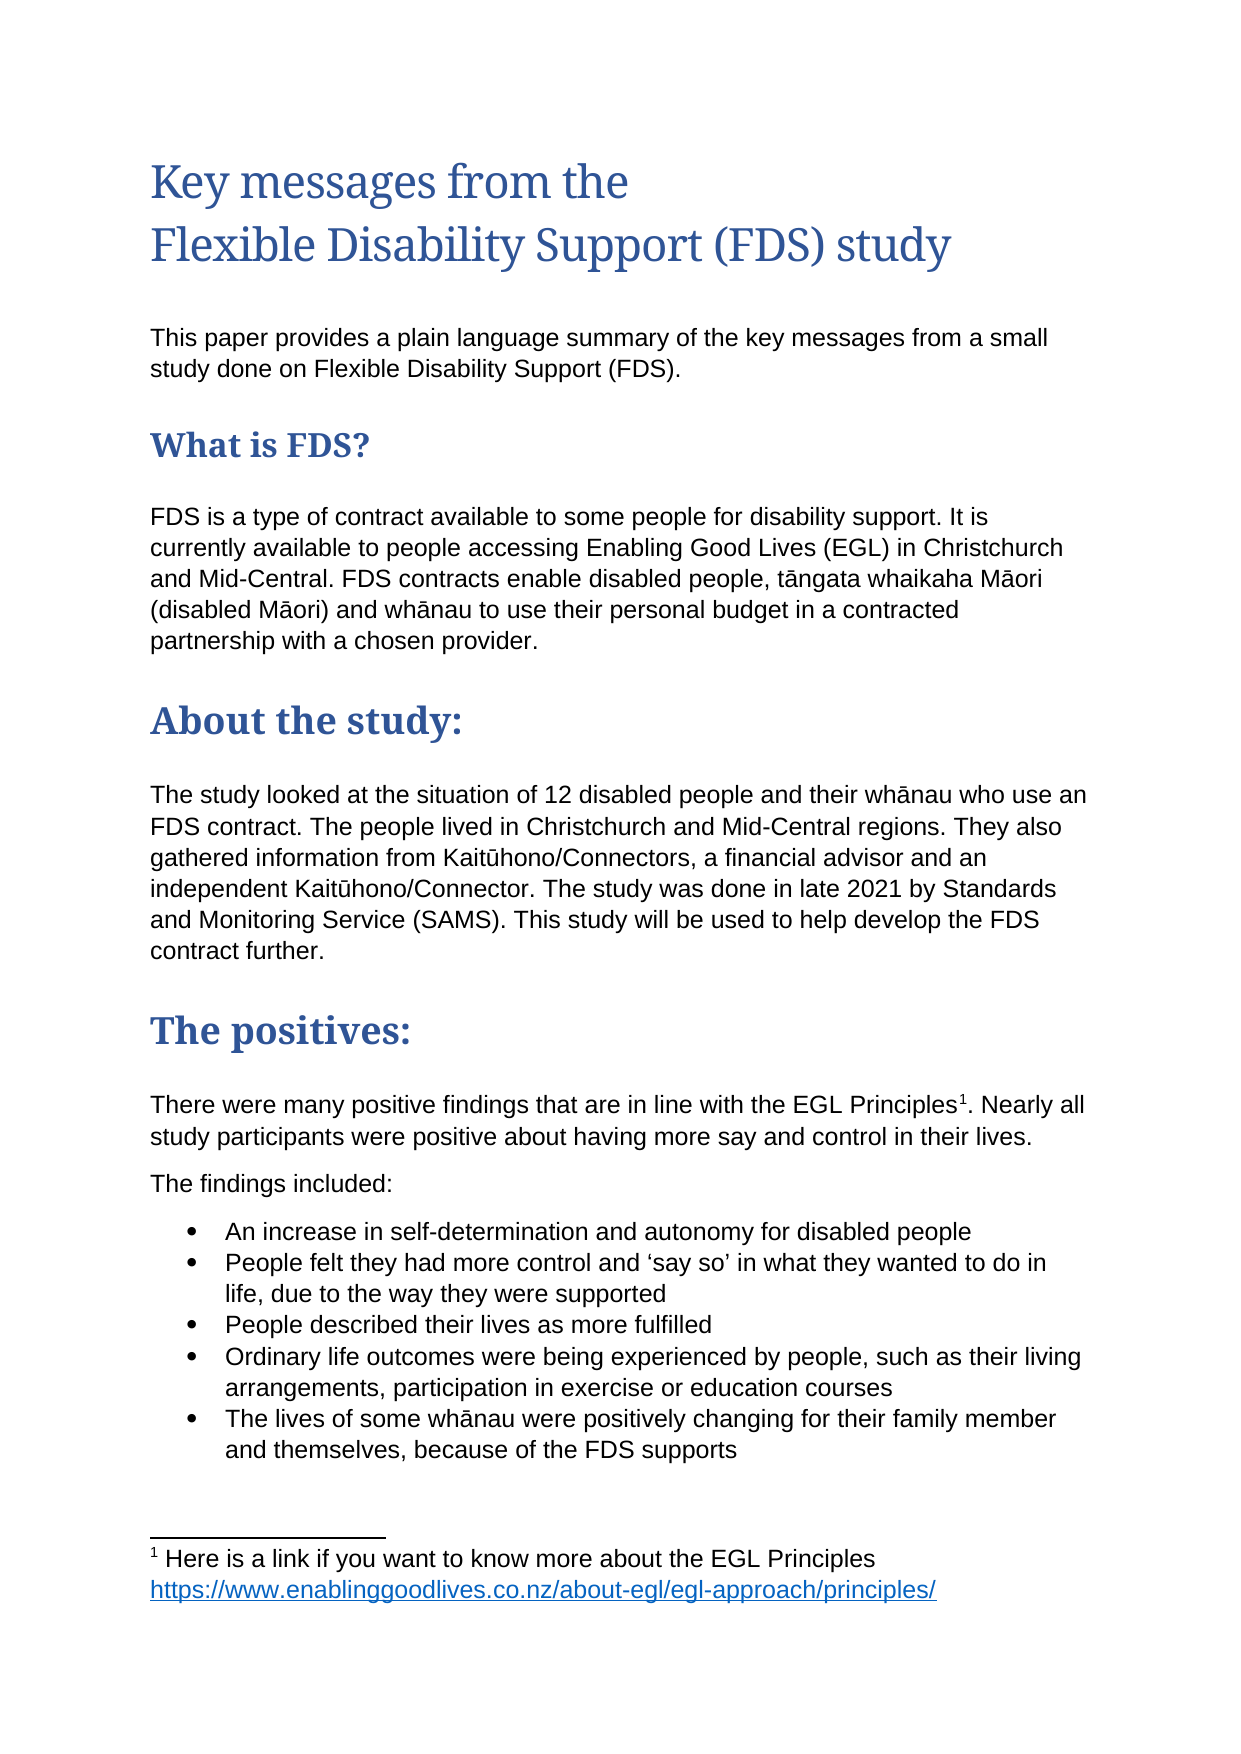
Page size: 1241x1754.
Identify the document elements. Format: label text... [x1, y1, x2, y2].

list People described their lives as more fulfilled [187, 1310, 1090, 1339]
subtitle What is FDS? [150, 422, 1090, 467]
list People felt they had more control and ‘say so’ in what they wanted to do in life, due to the way they were supported [187, 1248, 1090, 1308]
title Key messages from the Flexible Disability Support (FDS) study [150, 150, 1090, 275]
list Ordinary life outcomes were being experienced by people, such as their living arrangements, participation in exercise or education courses [187, 1341, 1090, 1401]
list The lives of some whānau were positively changing for their family member and themselves, because of the FDS supports [187, 1404, 1090, 1463]
subtitle The positives: [150, 1004, 1090, 1055]
text FDS is a type of contract available to some people for disability support. It is currently available to people accessing Enabling Good Lives (EGL) in Christchurch and Mid-Central. FDS contracts enable disabled people, tāngata whaikaha Māori (disabled Māori) and whānau to use their personal budget in a contracted partnership with a chosen provider. [150, 502, 1090, 654]
subtitle About the study: [150, 694, 1090, 745]
text The study looked at the situation of 12 disabled people and their whānau who use an FDS contract. The people lived in Christchurch and Mid-Central regions. They also gathered information from Kaitūhono/Connectors, a financial advisor and an independent Kaitūhono/Connector. The study was done in late 2021 by Standards and Monitoring Service (SAMS). This study will be used to help develop the FDS contract further. [150, 781, 1090, 964]
text This paper provides a plain language summary of the key messages from a small study done on Flexible Disability Support (FDS). [150, 322, 1090, 382]
list An increase in self-determination and autonomy for disabled people [187, 1217, 1090, 1246]
text There were many positive findings that are in line with the EGL Principles. Nearly all study participants were positive about having more say and control in their lives. [150, 1091, 1090, 1150]
text The findings included: [150, 1169, 1090, 1198]
